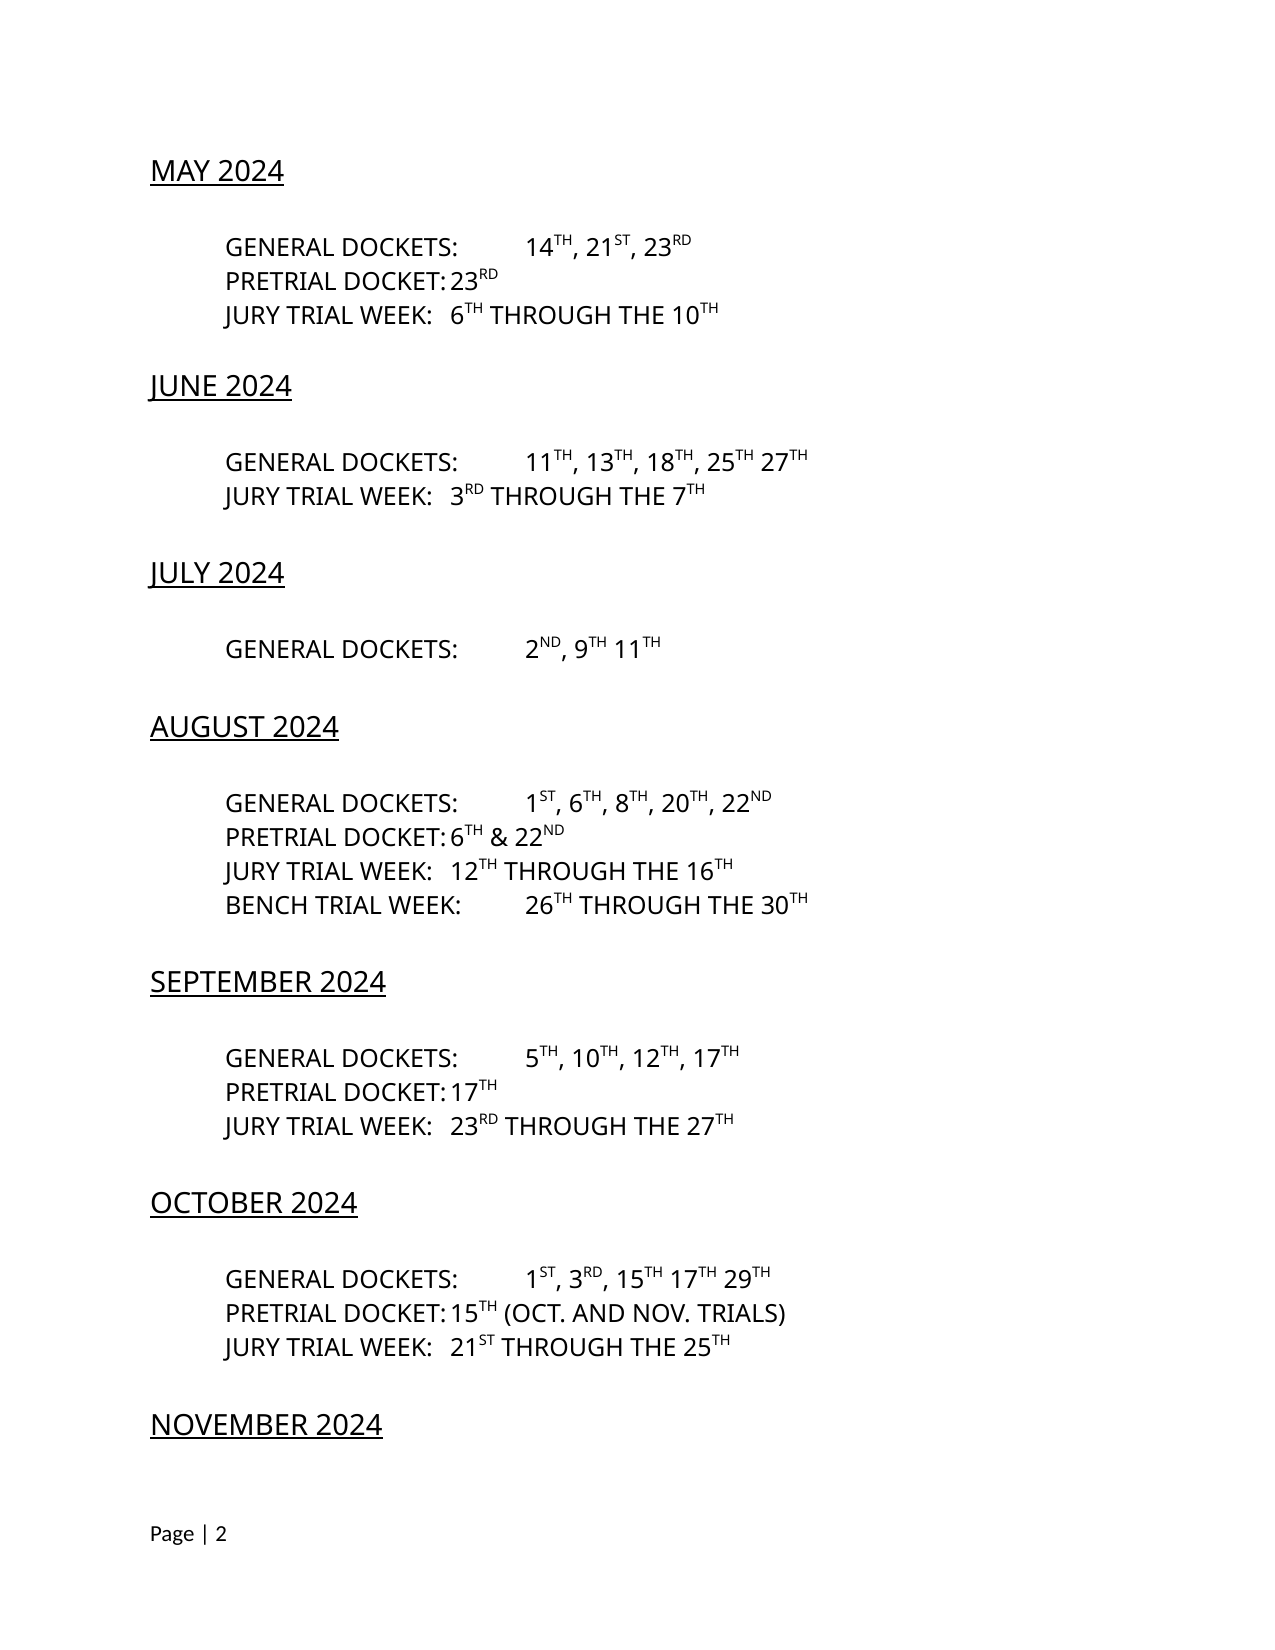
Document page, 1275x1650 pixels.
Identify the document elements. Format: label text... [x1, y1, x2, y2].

text OCTOBER 2024 [150, 1182, 1125, 1222]
text BENCH TRIAL WEEK: 26TH THROUGH THE 30TH [150, 887, 1125, 922]
text NOVEMBER 2024 [150, 1404, 1125, 1443]
text JURY TRIAL WEEK: 21ST THROUGH THE 25TH [150, 1330, 1125, 1364]
text GENERAL DOCKETS: 1ST, 6TH, 8TH, 20TH, 22ND [150, 785, 1125, 819]
text AUGUST 2024 [150, 706, 1125, 746]
text JUNE 2024 [150, 366, 1125, 405]
text JURY TRIAL WEEK: 23RD THROUGH THE 27TH [150, 1109, 1125, 1143]
text JURY TRIAL WEEK: 12TH THROUGH THE 16TH [150, 853, 1125, 887]
text GENERAL DOCKETS: 14TH, 21ST, 23RD [150, 229, 1125, 263]
text GENERAL DOCKETS: 1ST, 3RD, 15TH 17TH 29TH [150, 1262, 1125, 1296]
text PRETRIAL DOCKET: 6TH & 22ND [150, 819, 1125, 853]
text SEPTEMBER 2024 [150, 961, 1125, 1001]
text JURY TRIAL WEEK: 6TH THROUGH THE 10TH [150, 297, 1125, 332]
text JULY 2024 [150, 553, 1125, 592]
text PRETRIAL DOCKET: 15TH (OCT. AND NOV. TRIALS) [150, 1296, 1125, 1330]
text GENERAL DOCKETS: 5TH, 10TH, 12TH, 17TH [150, 1041, 1125, 1075]
text PRETRIAL DOCKET: 23RD [150, 263, 1125, 297]
text JURY TRIAL WEEK: 3RD THROUGH THE 7TH [150, 479, 1125, 513]
text MAY 2024 [150, 150, 1125, 190]
text PRETRIAL DOCKET: 17TH [150, 1075, 1125, 1109]
text GENERAL DOCKETS: 11TH, 13TH, 18TH, 25TH 27TH [150, 445, 1125, 479]
text GENERAL DOCKETS: 2ND, 9TH 11TH [150, 632, 1125, 666]
